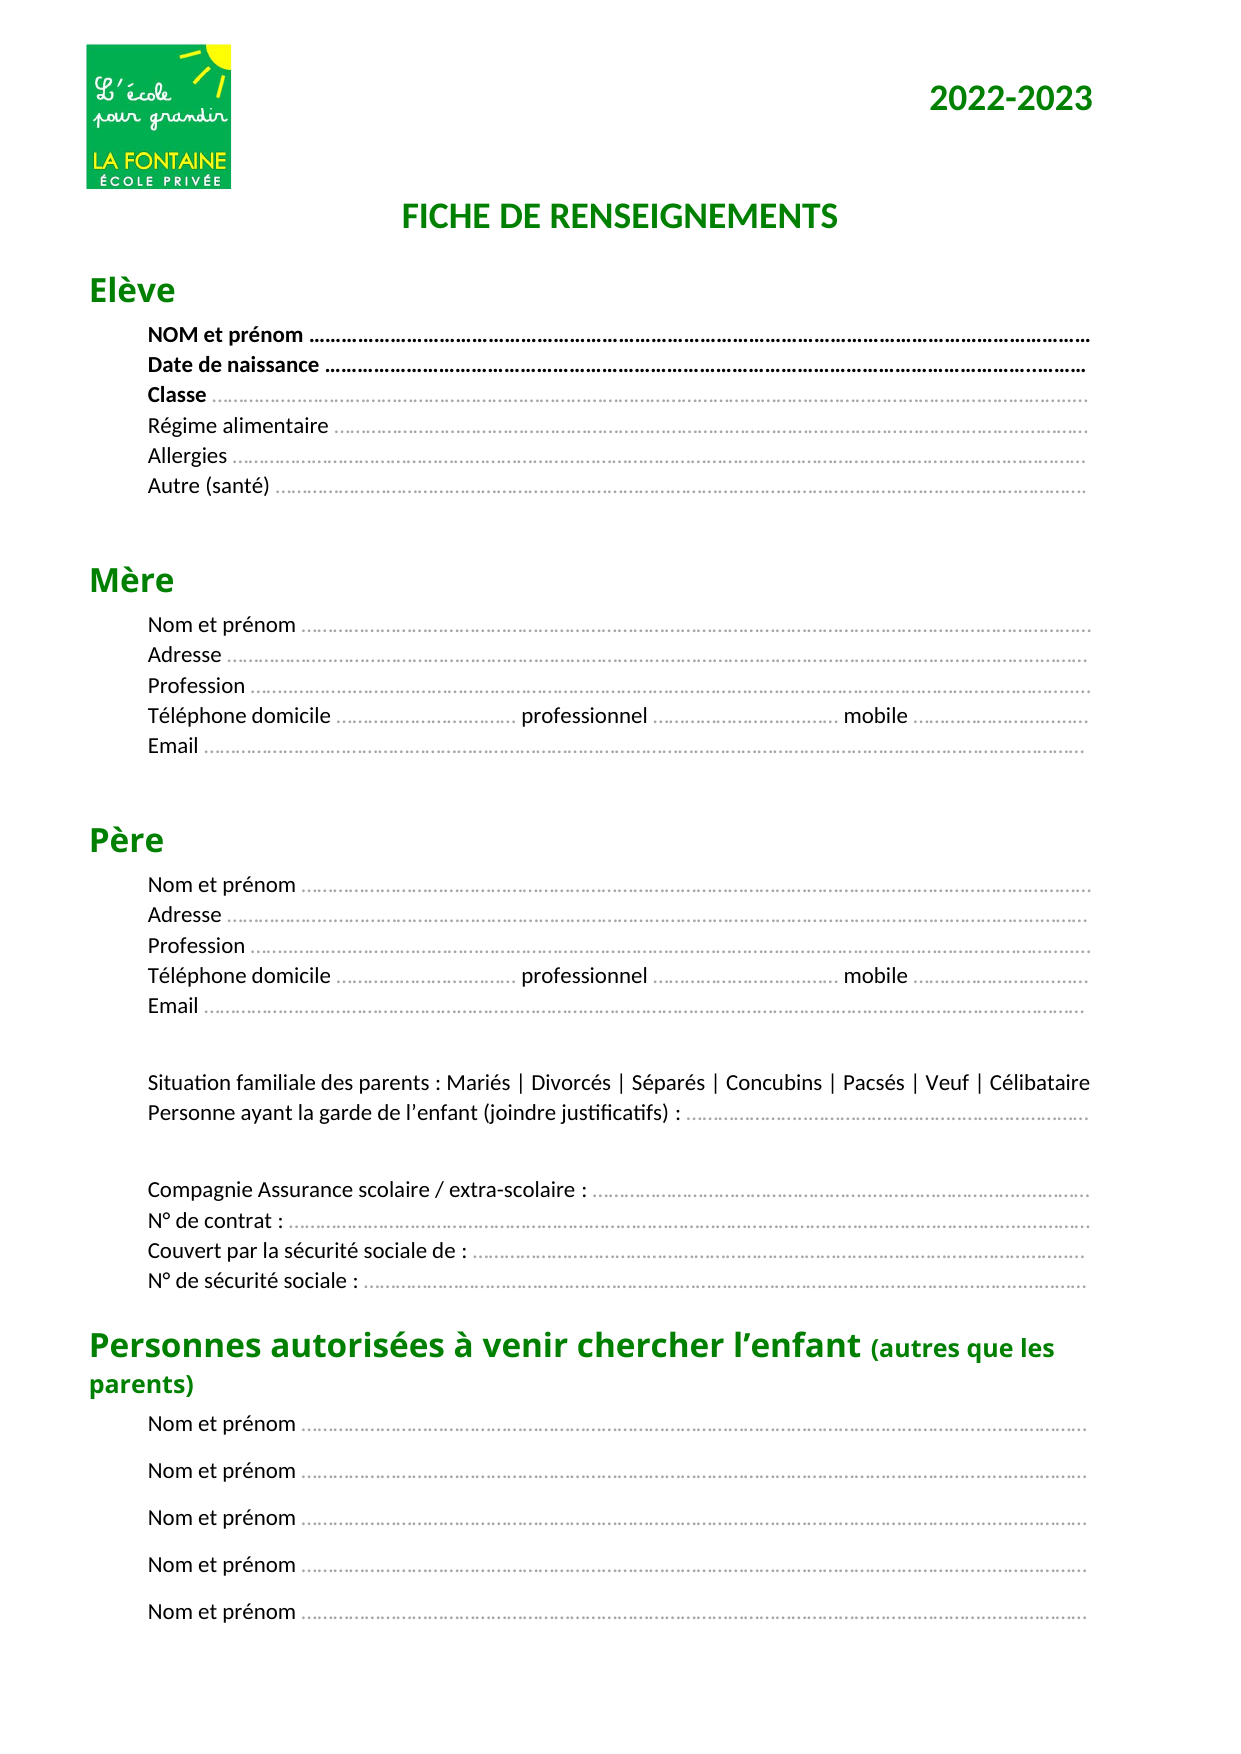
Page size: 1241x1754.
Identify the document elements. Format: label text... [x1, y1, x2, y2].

title Père [88, 817, 1093, 862]
text Téléphone domicile …………………….……… professionnel ………………………..…… mobile …………………….…..… Email ………………………………………………………………………………………………………………………………………..………… [148, 961, 1093, 1019]
text FICHE DE RENSEIGNEMENTS [148, 192, 1093, 238]
text Nom et prénom …………………………………………………………………………………………………………………..……………… [148, 1409, 1093, 1437]
text NOM et prénom ……………………………………………………………………………………………………………………………… [148, 320, 1093, 348]
text Régime alimentaire …………………………………………………………………………………………………………………..………… [148, 411, 1093, 439]
text Profession ……..………..………………………………………………………………………………………………………………………..… [148, 931, 1093, 959]
text Autre (santé) ………………………………………………………………………………………………………………………………………. [148, 471, 1093, 499]
title Elève [88, 266, 1093, 312]
picture [86, 43, 232, 190]
text Compagnie Assurance scolaire / extra-scolaire : ……………………………………………..………………………..………… [148, 1176, 1093, 1204]
text Nom et prénom …………………………………………………………………………………………………………………………………… [148, 610, 1093, 638]
text Classe ……………..………………………………………………………………………………………………………………………………..… [148, 381, 1093, 409]
text Situation familiale des parents : Mariés | Divorcés | Séparés | Concubins | Pacsés | Veuf | Célibataire [148, 1068, 1093, 1096]
text Adresse ………………..……………………………………………………………………………………………………………………..……… [148, 641, 1093, 669]
text Couvert par la sécurité sociale de : …………………………………………………………………………………………………..… [148, 1236, 1093, 1264]
text Nom et prénom …………………………………………………………………………………………………………………………………… [148, 870, 1093, 898]
text Profession ……..………..………………………………………………………………………………………………………………………..… [148, 671, 1093, 699]
title Mère [88, 557, 1093, 602]
text Personne ayant la garde de l’enfant (joindre justificatifs) : …………………..………………………..…………………… [148, 1098, 1093, 1127]
text Date de naissance …………………………………………………………………………………………………………………..……… [148, 350, 1093, 378]
text Nom et prénom …………………………………………………………………………………………………………………..……………… [148, 1550, 1093, 1578]
text Nom et prénom …………………………………………………………………………………………………………………..……………… [148, 1597, 1093, 1625]
text Nom et prénom …………………………………………………………………………………………………………………..……………… [148, 1456, 1093, 1484]
text Allergies ……………………………………………………………………………………………………………………………………………… [148, 441, 1093, 469]
text Téléphone domicile …………………….……… professionnel ………………………..…… mobile …………………….…..… Email ………………………………………………………………………………………………………………………………………..………… [148, 701, 1093, 759]
text Nom et prénom …………………………………………………………………………………………………………………..……………… [148, 1503, 1093, 1531]
text N° de contrat : …………………………………………………………………………………………………………………………..………… [148, 1206, 1093, 1234]
text N° de sécurité sociale : ……………………………………………………………………………………………………………..………… [148, 1266, 1093, 1294]
text Adresse ………………..……………………………………………………………………………………………………………………..……… [148, 901, 1093, 929]
title Personnes autorisées à venir chercher l’enfant (autres que les parents) [88, 1321, 1093, 1401]
